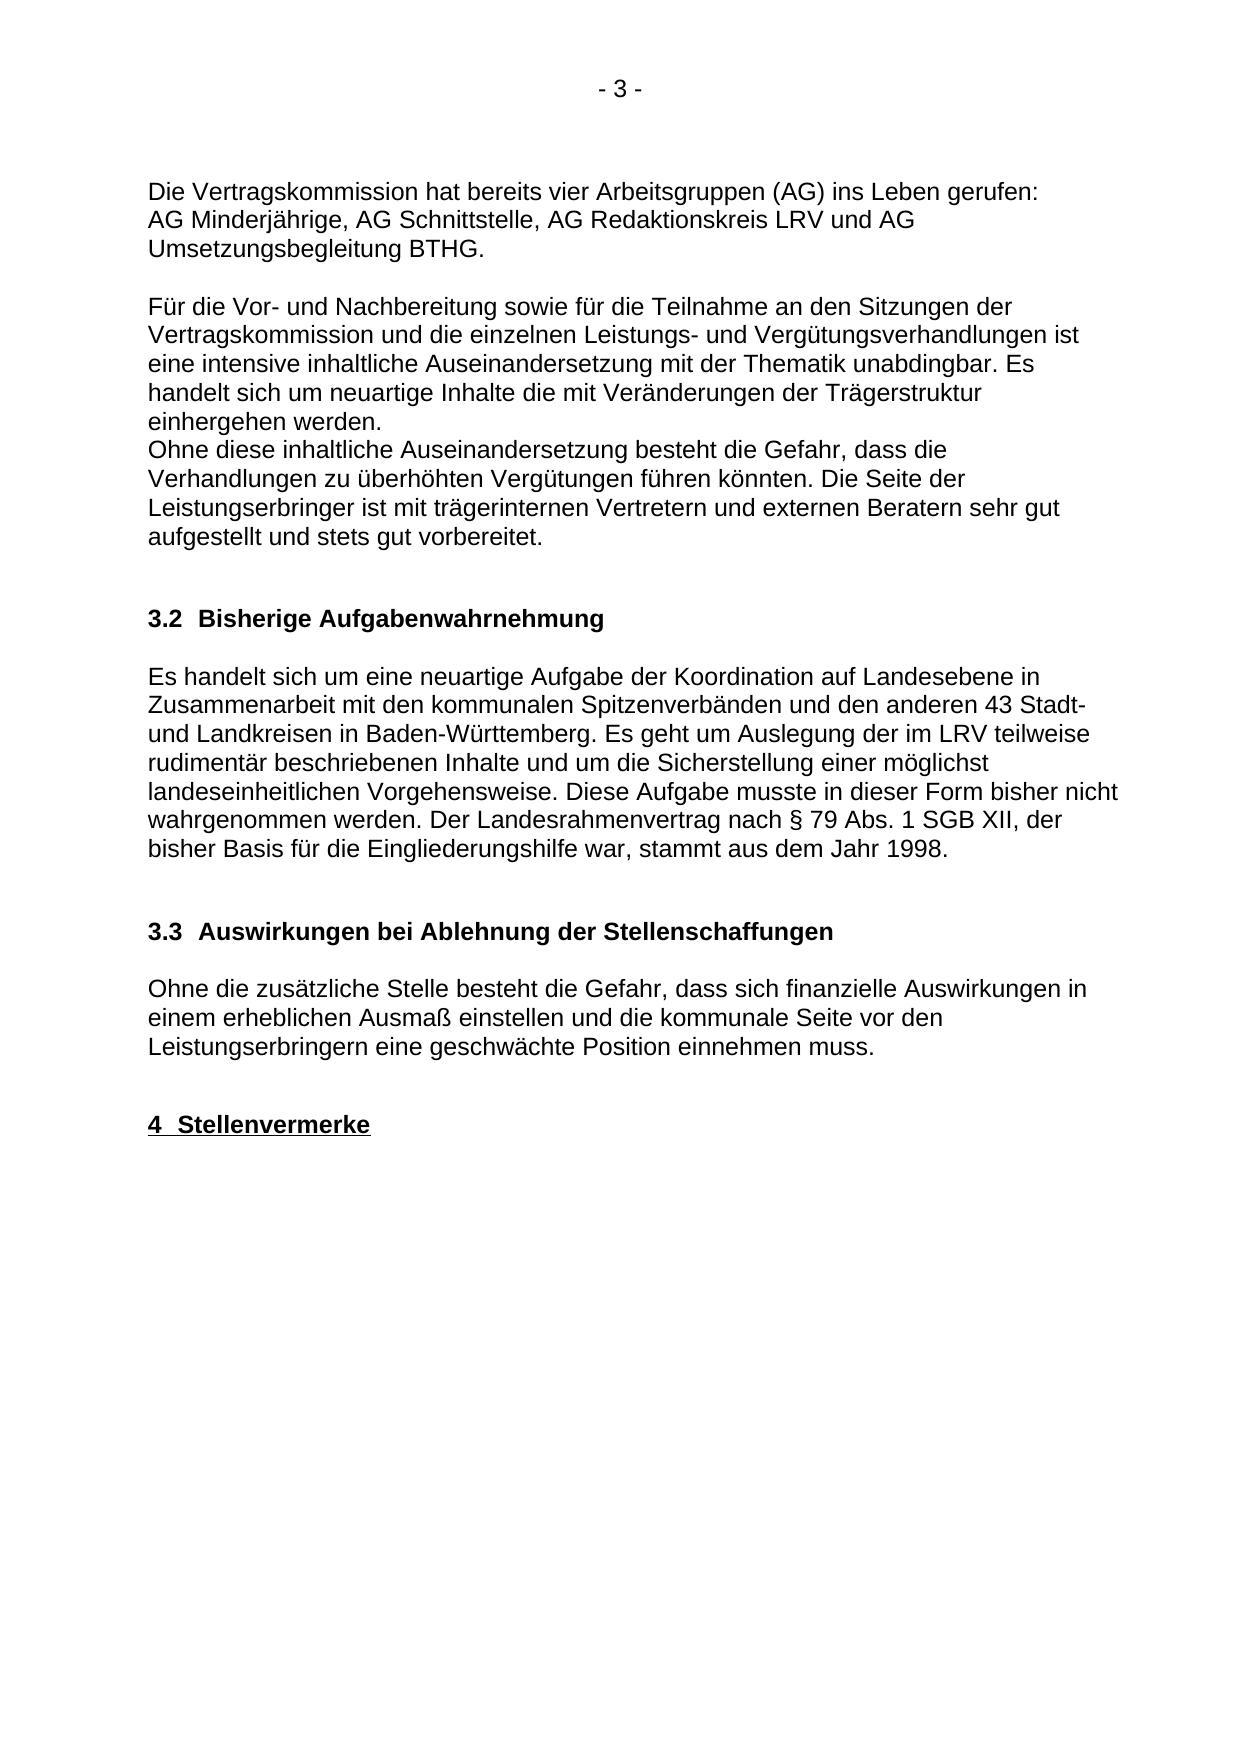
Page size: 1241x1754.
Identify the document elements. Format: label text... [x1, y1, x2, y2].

subtitle 3.3 Auswirkungen bei Ablehnung der Stellenschaffungen [148, 916, 1122, 945]
text Ohne diese inhaltliche Auseinandersetzung besteht die Gefahr, dass die Verhandlungen zu überhöhten Vergütungen führen könnten. Die Seite der Leistungserbringer ist mit trägerinternen Vertretern und externen Beratern sehr gut aufgestellt und stets gut vorbereitet. [148, 435, 1122, 550]
text Für die Vor- und Nachbereitung sowie für die Teilnahme an den Sitzungen der Vertragskommission und die einzelnen Leistungs- und Vergütungsverhandlungen ist eine intensive inhaltliche Auseinandersetzung mit der Thematik unabdingbar. Es handelt sich um neuartige Inhalte die mit Veränderungen der Trägerstruktur einhergehen werden. [148, 291, 1122, 435]
text Es handelt sich um eine neuartige Aufgabe der Koordination auf Landesebene in Zusammenarbeit mit den kommunalen Spitzenverbänden und den anderen 43 Stadt- und Landkreisen in Baden-Württemberg. Es geht um Auslegung der im LRV teilweise rudimentär beschriebenen Inhalte und um die Sicherstellung einer möglichst landeseinheitlichen Vorgehensweise. Diese Aufgabe musste in dieser Form bisher nicht wahrgenommen werden. Der Landesrahmenvertrag nach § 79 Abs. 1 SGB XII, der bisher Basis für die Eingliederungshilfe war, stammt aus dem Jahr 1998. [148, 661, 1122, 863]
subtitle 4 Stellenvermerke [148, 1110, 1122, 1139]
text Die Vertragskommission hat bereits vier Arbeitsgruppen (AG) ins Leben gerufen: AG Minderjährige, AG Schnittstelle, AG Redaktionskreis LRV und AG Umsetzungsbegleitung BTHG. [148, 176, 1122, 263]
subtitle 3.2 Bisherige Aufgabenwahrnehmung [148, 604, 1122, 633]
text Ohne die zusätzliche Stelle besteht die Gefahr, dass sich finanzielle Auswirkungen in einem erheblichen Ausmaß einstellen und die kommunale Seite vor den Leistungserbringern eine geschwächte Position einnehmen muss. [148, 974, 1122, 1060]
